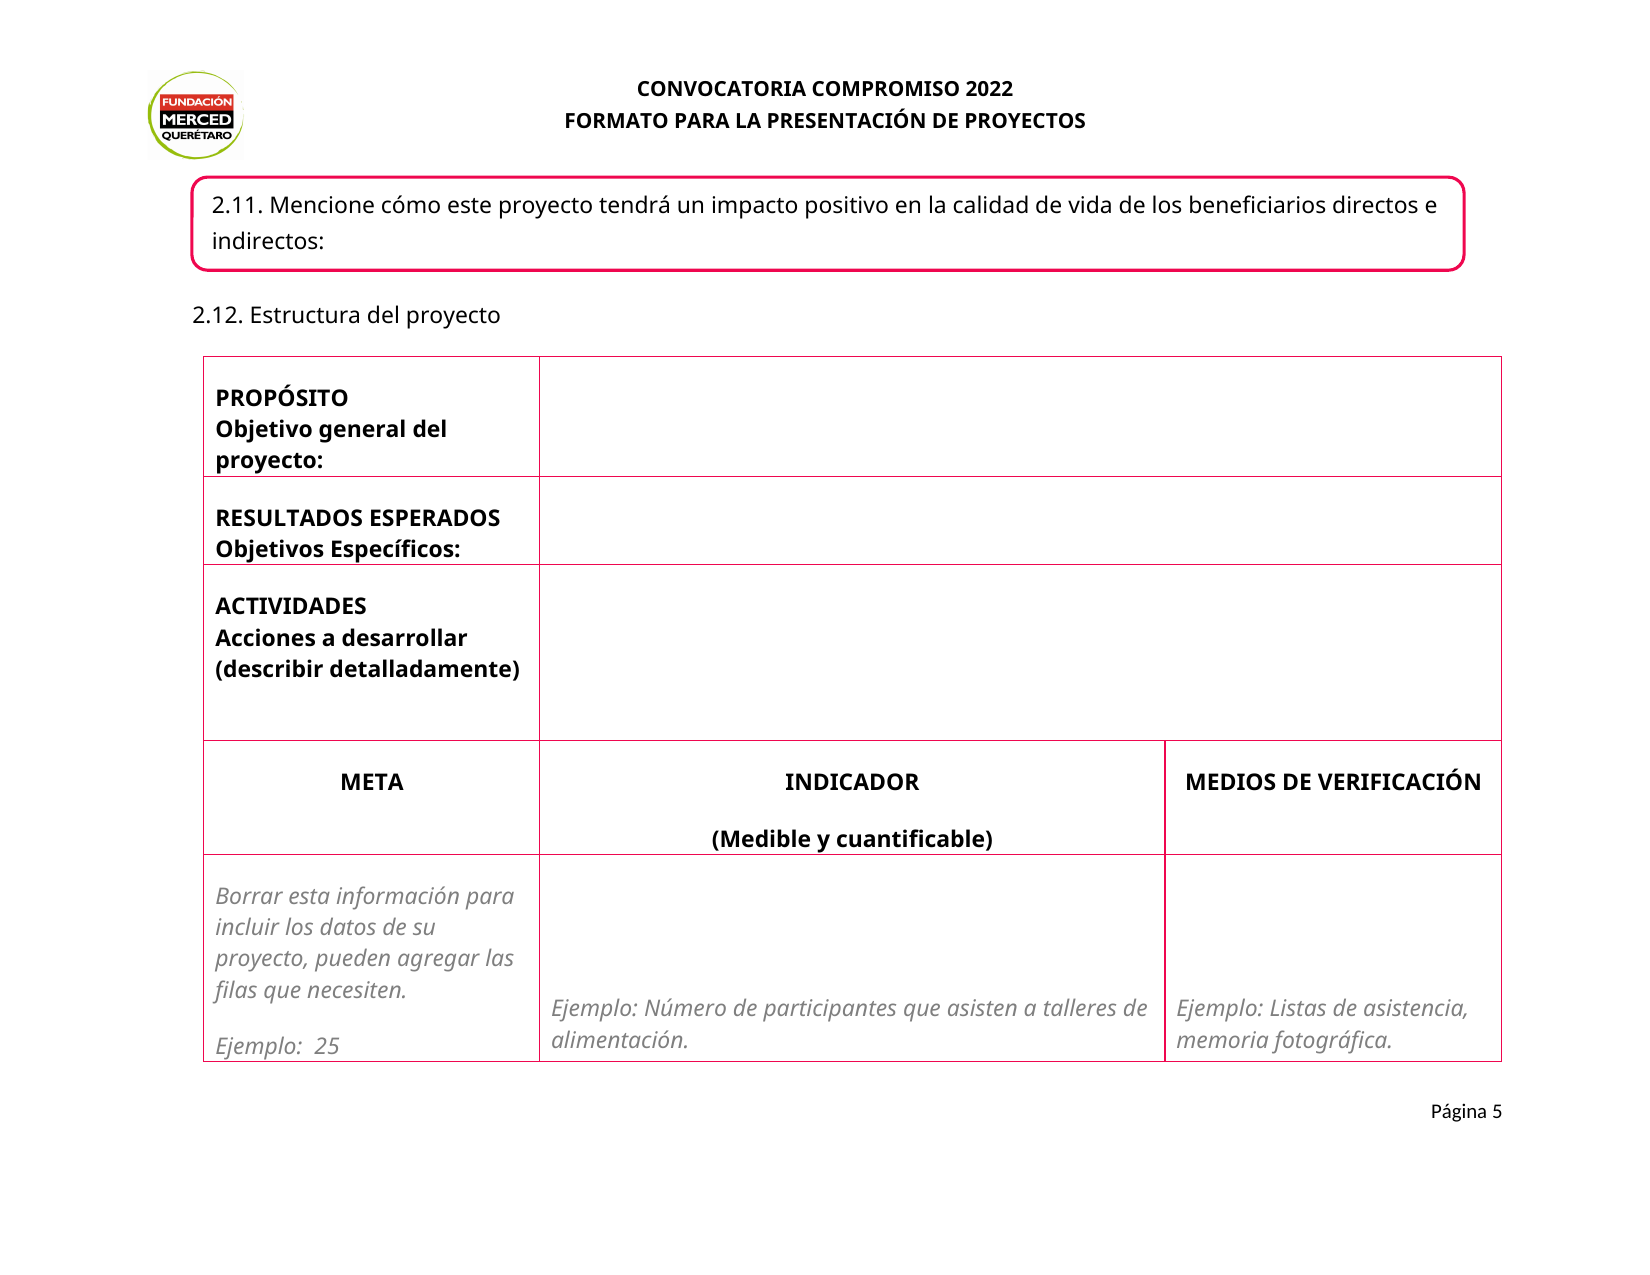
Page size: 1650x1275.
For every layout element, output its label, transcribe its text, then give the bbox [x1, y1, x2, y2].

table_header PROPÓSITO Objetivo general del proyecto: [204, 357, 539, 476]
table_cell [540, 477, 1501, 564]
table_cell INDICADOR (Medible y cuantificable) [540, 741, 1164, 854]
table_cell Borrar esta información para incluir los datos de su proyecto, pueden agregar las filas que necesiten. Ejemplo: 25 [204, 855, 539, 1061]
table_cell RESULTADOS ESPERADOS Objetivos Específicos: [204, 477, 539, 564]
table_cell MEDIOS DE VERIFICACIÓN [1166, 741, 1501, 854]
table_cell ACTIVIDADES Acciones a desarrollar (describir detalladamente) [204, 565, 539, 740]
table_header [540, 357, 1501, 476]
text 2.12. Estructura del proyecto [192, 299, 1502, 330]
table_cell Ejemplo: Listas de asistencia, memoria fotográfica. [1166, 855, 1501, 1061]
table_cell [540, 565, 1501, 740]
table_cell Ejemplo: Número de participantes que asisten a talleres de alimentación. [540, 855, 1164, 1061]
table_cell META [204, 741, 539, 854]
picture [147, 70, 245, 160]
